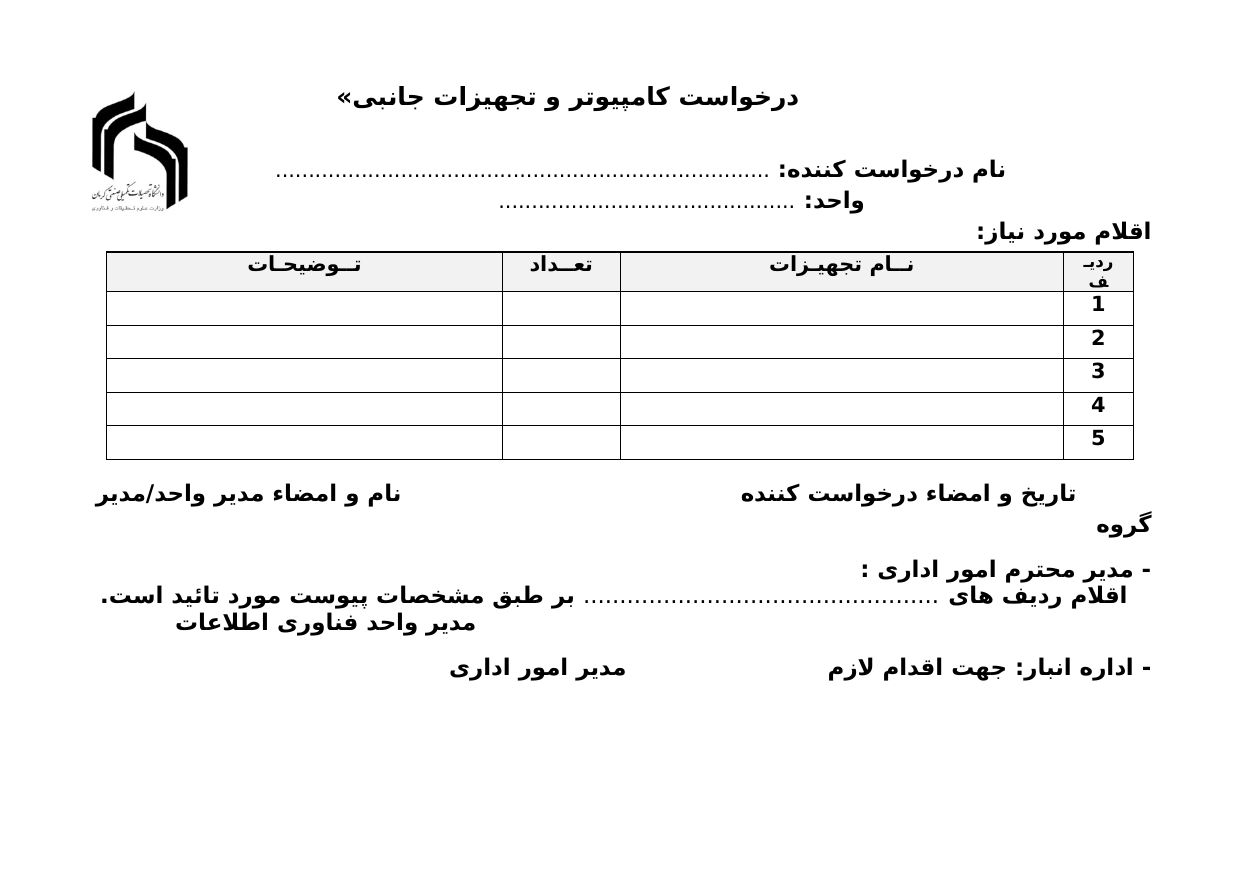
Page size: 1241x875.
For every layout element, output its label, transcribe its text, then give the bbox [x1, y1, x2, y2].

table_header ردیـف [1064, 253, 1133, 291]
table_cell [621, 326, 1063, 358]
text تاریخ و امضاء درخواست کننده نام و امضاء مدیر واحد/مدیر گروه [89, 480, 1152, 538]
table_cell [107, 359, 502, 392]
table_cell [621, 393, 1063, 425]
table_cell [503, 393, 620, 425]
table_cell 4 [1064, 393, 1133, 425]
table_header نــام تجهیـزات [621, 253, 1063, 291]
table_cell [503, 426, 620, 459]
table_cell [107, 292, 502, 325]
table_cell [621, 292, 1063, 325]
text اقلام ردیف های ................................................. بر طبق مشخصات پیوست مورد تائید است. [89, 583, 1152, 609]
picture [89, 89, 193, 211]
table_header تــوضیحـات [107, 253, 502, 291]
table_cell 2 [1064, 326, 1133, 358]
text درخواست کامپیوتر و تجهیزات جانبی» [89, 82, 852, 111]
text - مدیر محترم امور اداری : [89, 556, 1152, 583]
text اقلام مورد نیاز: [89, 218, 1152, 244]
table_cell [503, 326, 620, 358]
table_header تعــداد [503, 253, 620, 291]
table_cell [107, 326, 502, 358]
table_cell [107, 393, 502, 425]
table_cell 1 [1064, 292, 1133, 325]
table_cell [503, 292, 620, 325]
text مدیر واحد فناوری اطلاعات [89, 609, 552, 636]
text - اداره انبار: جهت اقدام لازم مدیر امور اداری [89, 654, 1152, 681]
table_cell 3 [1064, 359, 1133, 392]
table_cell 5 [1064, 426, 1133, 459]
table_cell [621, 359, 1063, 392]
table_cell [503, 359, 620, 392]
text نام درخواست کننده: ........................................................................... واحد: ............................................. [89, 157, 1152, 214]
table_cell [621, 426, 1063, 459]
table_cell [107, 426, 502, 459]
